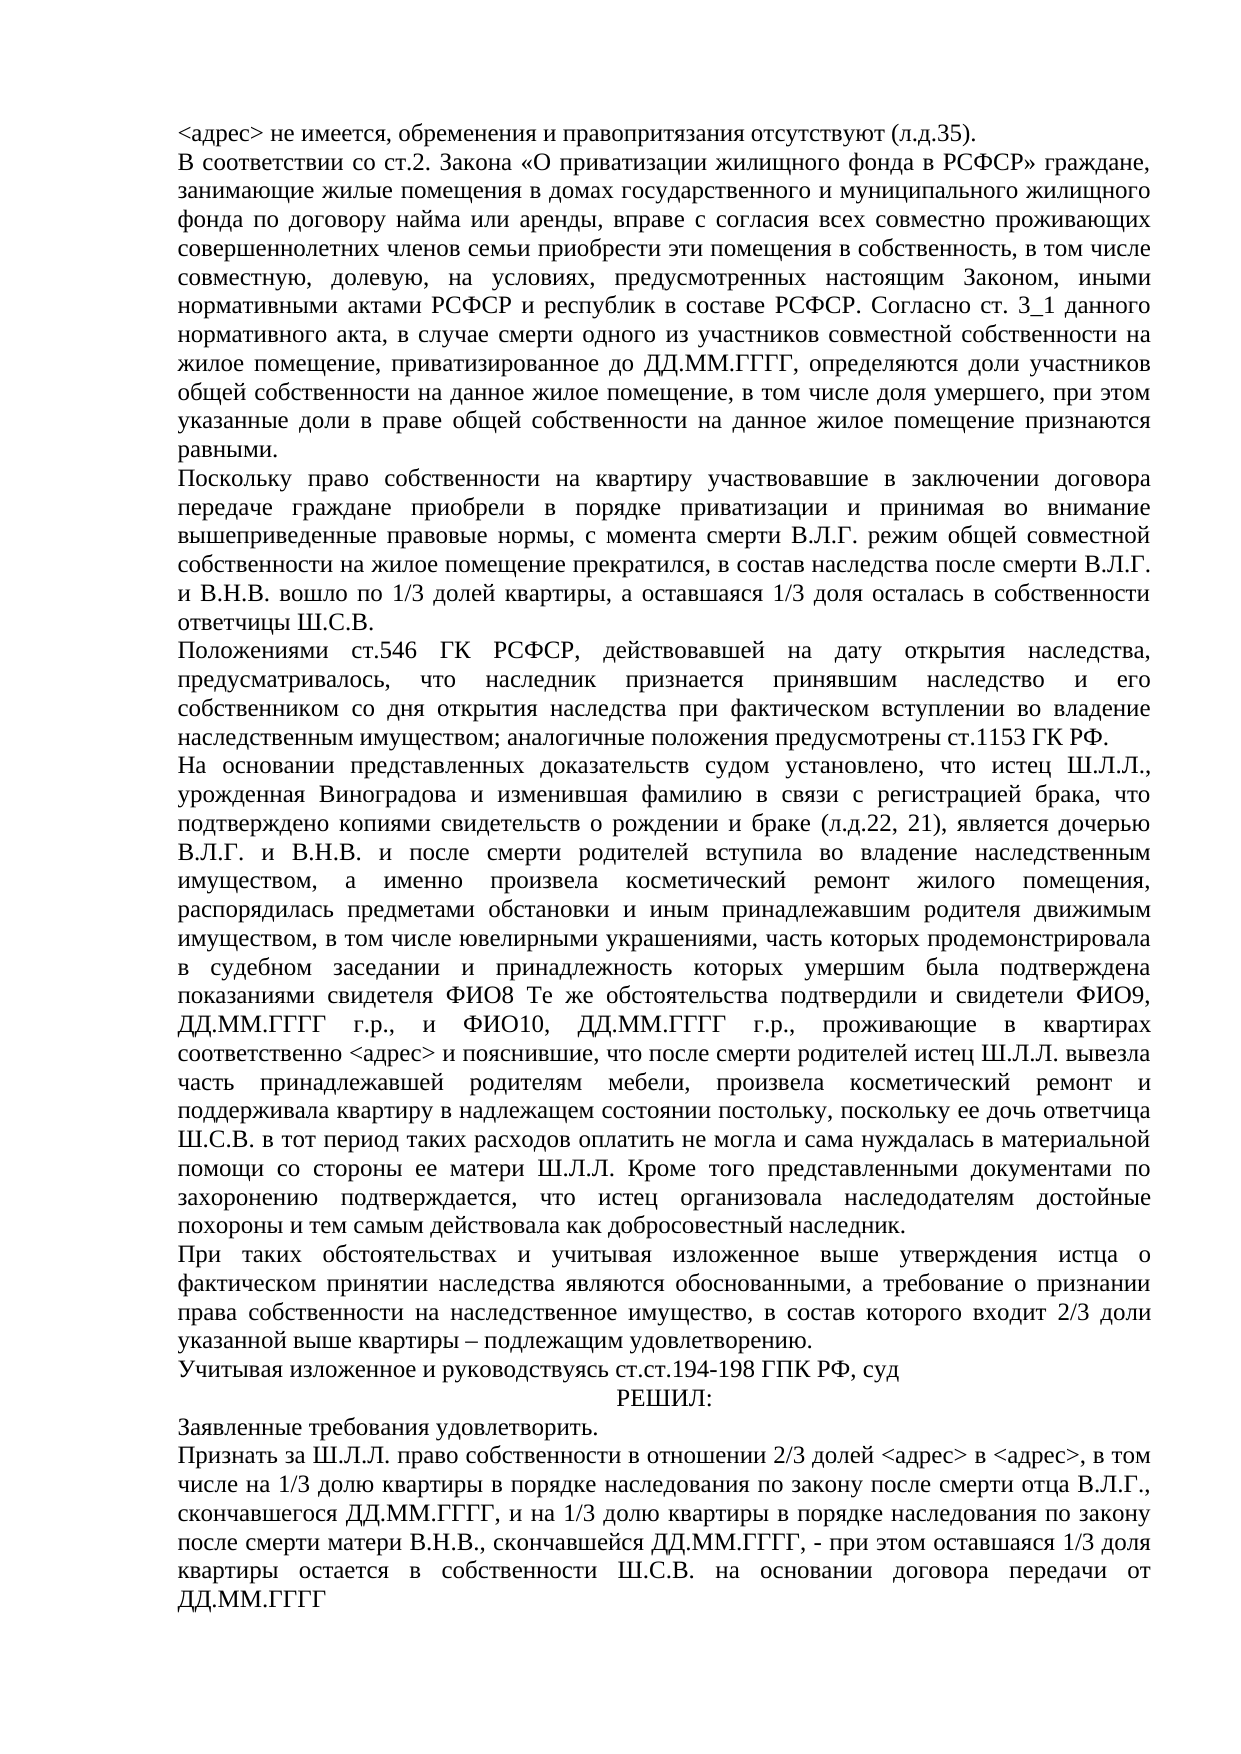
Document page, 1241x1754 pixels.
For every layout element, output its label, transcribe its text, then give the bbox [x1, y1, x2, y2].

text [177, 118, 1152, 147]
text При таких обстоятельствах и учитывая изложенное выше утверждения истца о фактическом принятии наследства являются обоснованными, а требование о признании права собственности на наследственное имущество, в состав которого входит 2/3 доли указанной выше квартиры – подлежащим удовлетворению. [177, 1239, 1152, 1354]
text Признать за Ш.Л.Л. право собственности в отношении 2/3 долей <адрес> в <адрес>, в том числе на 1/3 долю квартиры в порядке наследования по закону после смерти отца В.Л.Г., скончавшегося ДД.ММ.ГГГГ, и на 1/3 долю квартиры в порядке наследования по закону после смерти матери В.Н.В., скончавшейся ДД.ММ.ГГГГ, - при этом оставшаяся 1/3 доля квартиры остается в собственности Ш.С.В. на основании договора передачи от ДД.ММ.ГГГГ [177, 1441, 1152, 1613]
text На основании представленных доказательств судом установлено, что истец Ш.Л.Л., урожденная Виноградова и изменившая фамилию в связи с регистрацией брака, что подтверждено копиями свидетельств о рождении и браке (л.д.22, 21), является дочерью В.Л.Г. и В.Н.В. и после смерти родителей вступила во владение наследственным имуществом, а именно произвела косметический ремонт жилого помещения, распорядилась предметами обстановки и иным принадлежавшим родителя движимым имуществом, в том числе ювелирными украшениями, часть которых продемонстрировала в судебном заседании и принадлежность которых умершим была подтверждена показаниями свидетеля ФИО8 Те же обстоятельства подтвердили и свидетели ФИО9, ДД.ММ.ГГГГ г.р., и ФИО10, ДД.ММ.ГГГГ г.р., проживающие в квартирах соответственно <адрес> и пояснившие, что после смерти родителей истец Ш.Л.Л. вывезла часть принадлежавшей родителям мебели, произвела косметический ремонт и поддерживала квартиру в надлежащем состоянии постольку, поскольку ее дочь ответчица Ш.С.В. в тот период таких расходов оплатить не могла и сама нуждалась в материальной помощи со стороны ее матери Ш.Л.Л. Кроме того представленными документами по захоронению подтверждается, что истец организовала наследодателям достойные похороны и тем самым действовала как добросовестный наследник. [177, 751, 1152, 1239]
text Поскольку право собственности на квартиру участвовавшие в заключении договора передаче граждане приобрели в порядке приватизации и принимая во внимание вышеприведенные правовые нормы, с момента смерти В.Л.Г. режим общей совместной собственности на жилое помещение прекратился, в состав наследства после смерти В.Л.Г. и В.Н.В. вошло по 1/3 долей квартиры, а оставшаяся 1/3 доля осталась в собственности ответчицы Ш.С.В. [177, 463, 1152, 636]
text В соответствии со ст.2. Закона «О приватизации жилищного фонда в РСФСР» граждане, занимающие жилые помещения в домах государственного и муниципального жилищного фонда по договору найма или аренды, вправе с согласия всех совместно проживающих совершеннолетних членов семьи приобрести эти помещения в собственность, в том числе совместную, долевую, на условиях, предусмотренных настоящим Законом, иными нормативными актами РСФСР и республик в составе РСФСР. Согласно ст. 3_1 данного нормативного акта, в случае смерти одного из участников совместной собственности на жилое помещение, приватизированное до ДД.ММ.ГГГГ, определяются доли участников общей собственности на данное жилое помещение, в том числе доля умершего, при этом указанные доли в праве общей собственности на данное жилое помещение признаются равными. [177, 147, 1152, 463]
text Положениями ст.546 ГК РСФСР, действовавшей на дату открытия наследства, предусматривалось, что наследник признается принявшим наследство и его собственником со дня открытия наследства при фактическом вступлении во владение наследственным имуществом; аналогичные положения предусмотрены ст.1153 ГК РФ. [177, 636, 1152, 751]
text Учитывая изложенное и руководствуясь ст.ст.194-198 ГПК РФ, суд [177, 1354, 1152, 1383]
text РЕШИЛ: [177, 1383, 1152, 1412]
text Заявленные требования удовлетворить. [177, 1412, 1152, 1441]
